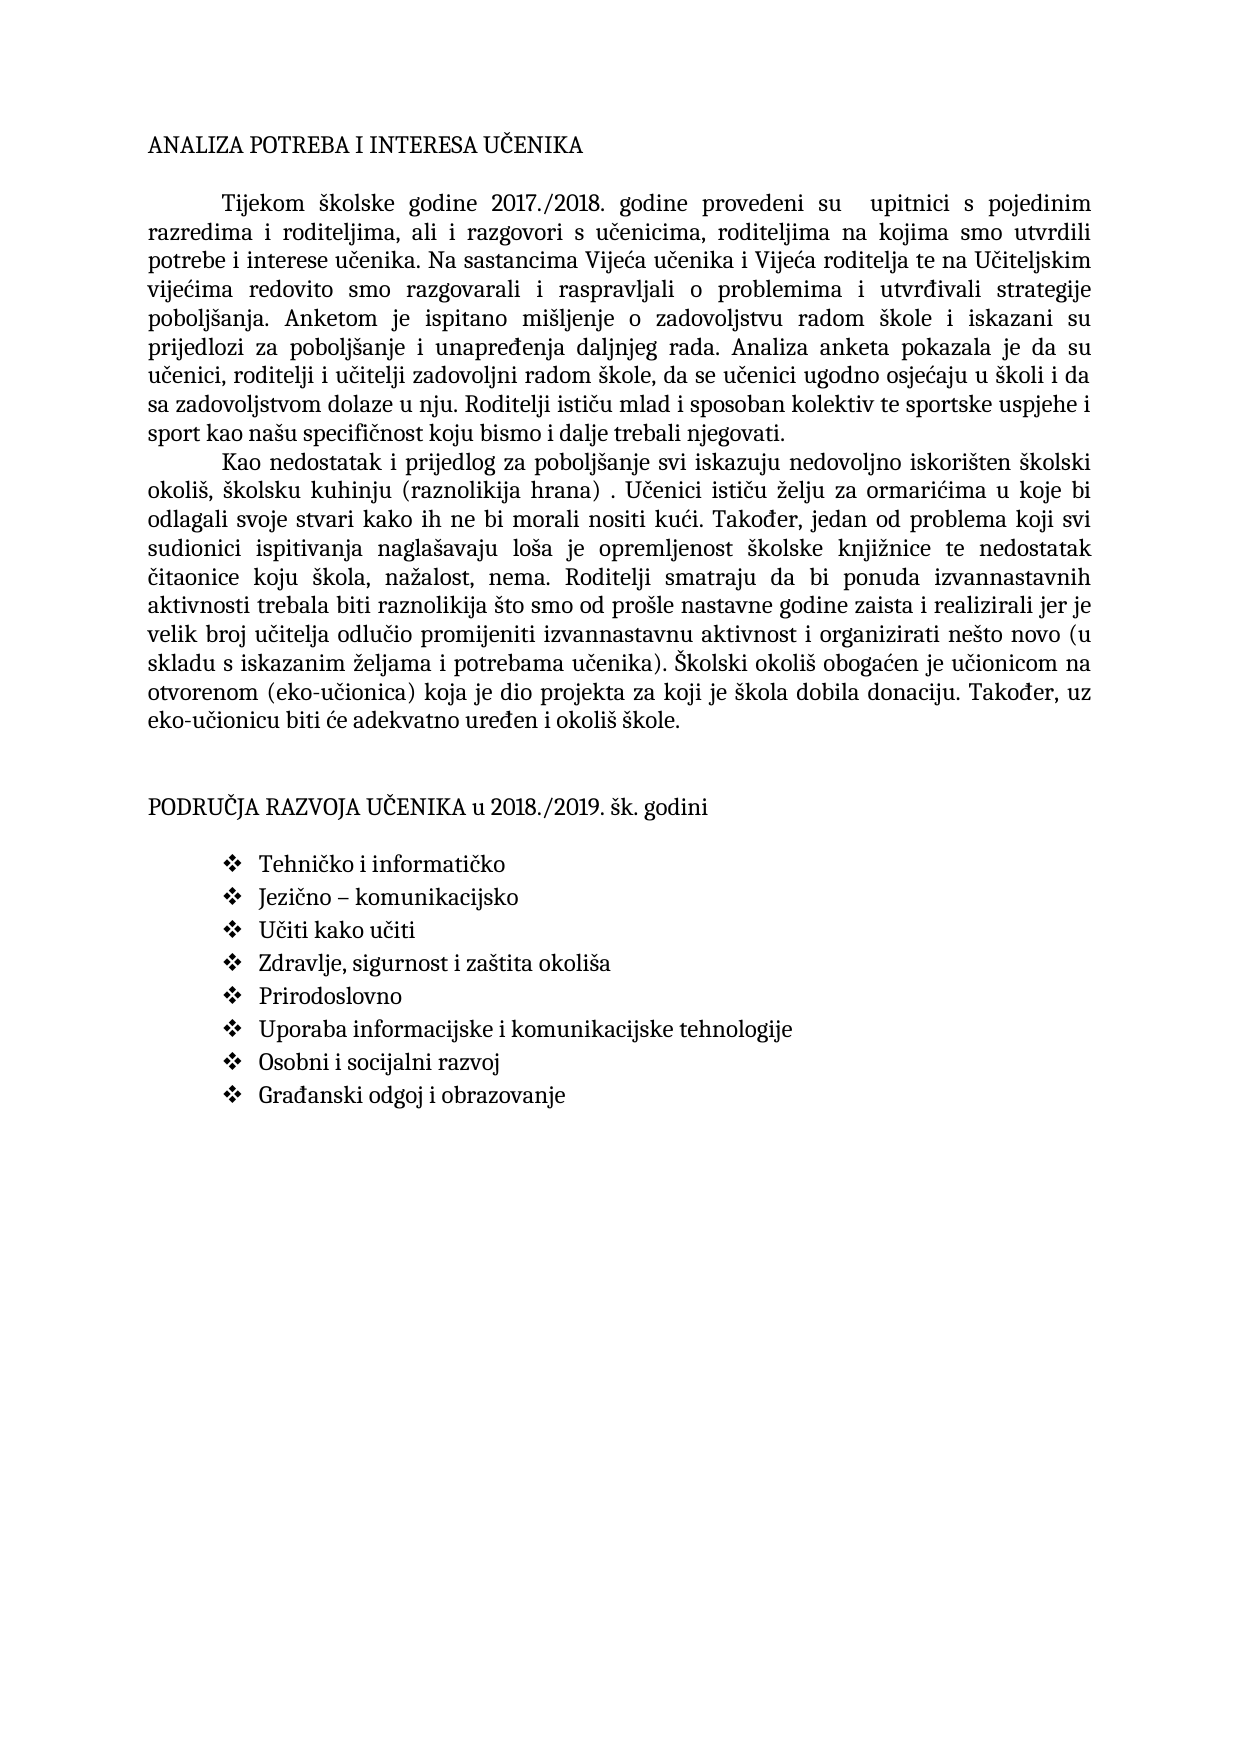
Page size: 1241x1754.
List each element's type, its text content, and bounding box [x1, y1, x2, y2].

list Jezično – komunikacijsko [221, 883, 1092, 912]
list Prirodoslovno [221, 982, 1092, 1011]
text Kao nedostatak i prijedlog za poboljšanje svi iskazuju nedovoljno iskorišten školski okoliš, školsku kuhinju (raznolikija hrana) . Učenici ističu želju za ormarićima u koje bi odlagali svoje stvari kako ih ne bi morali nositi kući. Također, jedan od problema koji svi sudionici ispitivanja naglašavaju loša je opremljenost školske knjižnice te nedostatak čitaonice koju škola, nažalost, nema. Roditelji smatraju da bi ponuda izvannastavnih aktivnosti trebala biti raznolikija što smo od prošle nastavne godine zaista i realizirali jer je velik broj učitelja odlučio promijeniti izvannastavnu aktivnost i organizirati nešto novo (u skladu s iskazanim željama i potrebama učenika). Školski okoliš obogaćen je učionicom na otvorenom (eko-učionica) koja je dio projekta za koji je škola dobila donaciju. Također, uz eko-učionicu biti će adekvatno uređen i okoliš škole. [148, 448, 1092, 735]
list Osobni i socijalni razvoj [221, 1048, 1092, 1077]
text ANALIZA POTREBA I INTERESA UČENIKA [148, 131, 1092, 160]
list Tehničko i informatičko [221, 850, 1092, 879]
list Zdravlje, sigurnost i zaštita okoliša [221, 949, 1092, 978]
list Učiti kako učiti [221, 916, 1092, 945]
list Uporaba informacijske i komunikacijske tehnologije [221, 1015, 1092, 1044]
text PODRUČJA RAZVOJA UČENIKA u 2018./2019. šk. godini [148, 793, 1092, 821]
text Tijekom školske godine 2017./2018. godine provedeni su upitnici s pojedinim razredima i roditeljima, ali i razgovori s učenicima, roditeljima na kojima smo utvrdili potrebe i interese učenika. Na sastancima Vijeća učenika i Vijeća roditelja te na Učiteljskim vijećima redovito smo razgovarali i raspravljali o problemima i utvrđivali strategije poboljšanja. Anketom je ispitano mišljenje o zadovoljstvu radom škole i iskazani su prijedlozi za poboljšanje i unapređenja daljnjeg rada. Analiza anketa pokazala je da su učenici, roditelji i učitelji zadovoljni radom škole, da se učenici ugodno osjećaju u školi i da sa zadovoljstvom dolaze u nju. Roditelji ističu mlad i sposoban kolektiv te sportske uspjehe i sport kao našu specifičnost koju bismo i dalje trebali njegovati. [148, 189, 1092, 448]
list Građanski odgoj i obrazovanje [221, 1081, 1092, 1110]
